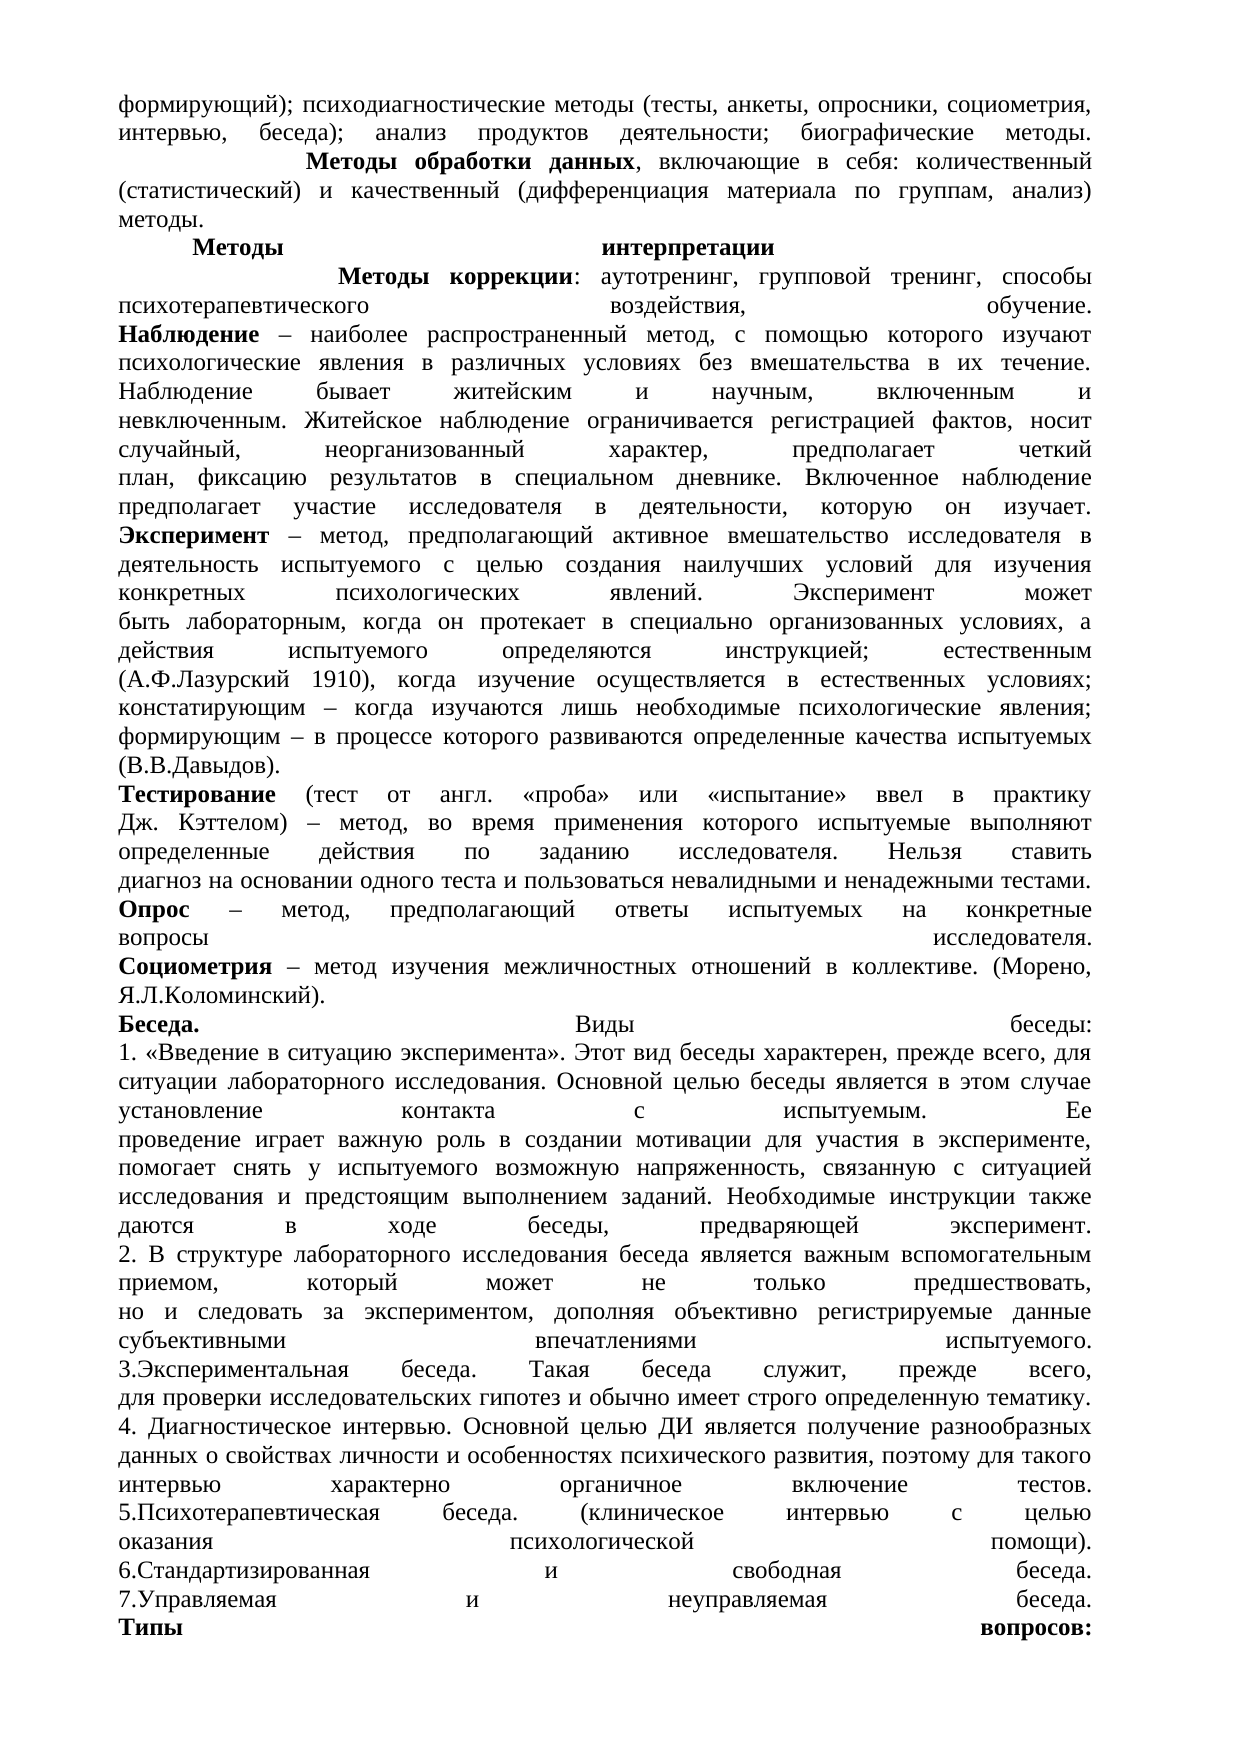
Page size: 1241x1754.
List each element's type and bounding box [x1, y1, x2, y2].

text [118, 232, 1092, 1641]
text [118, 89, 1092, 232]
